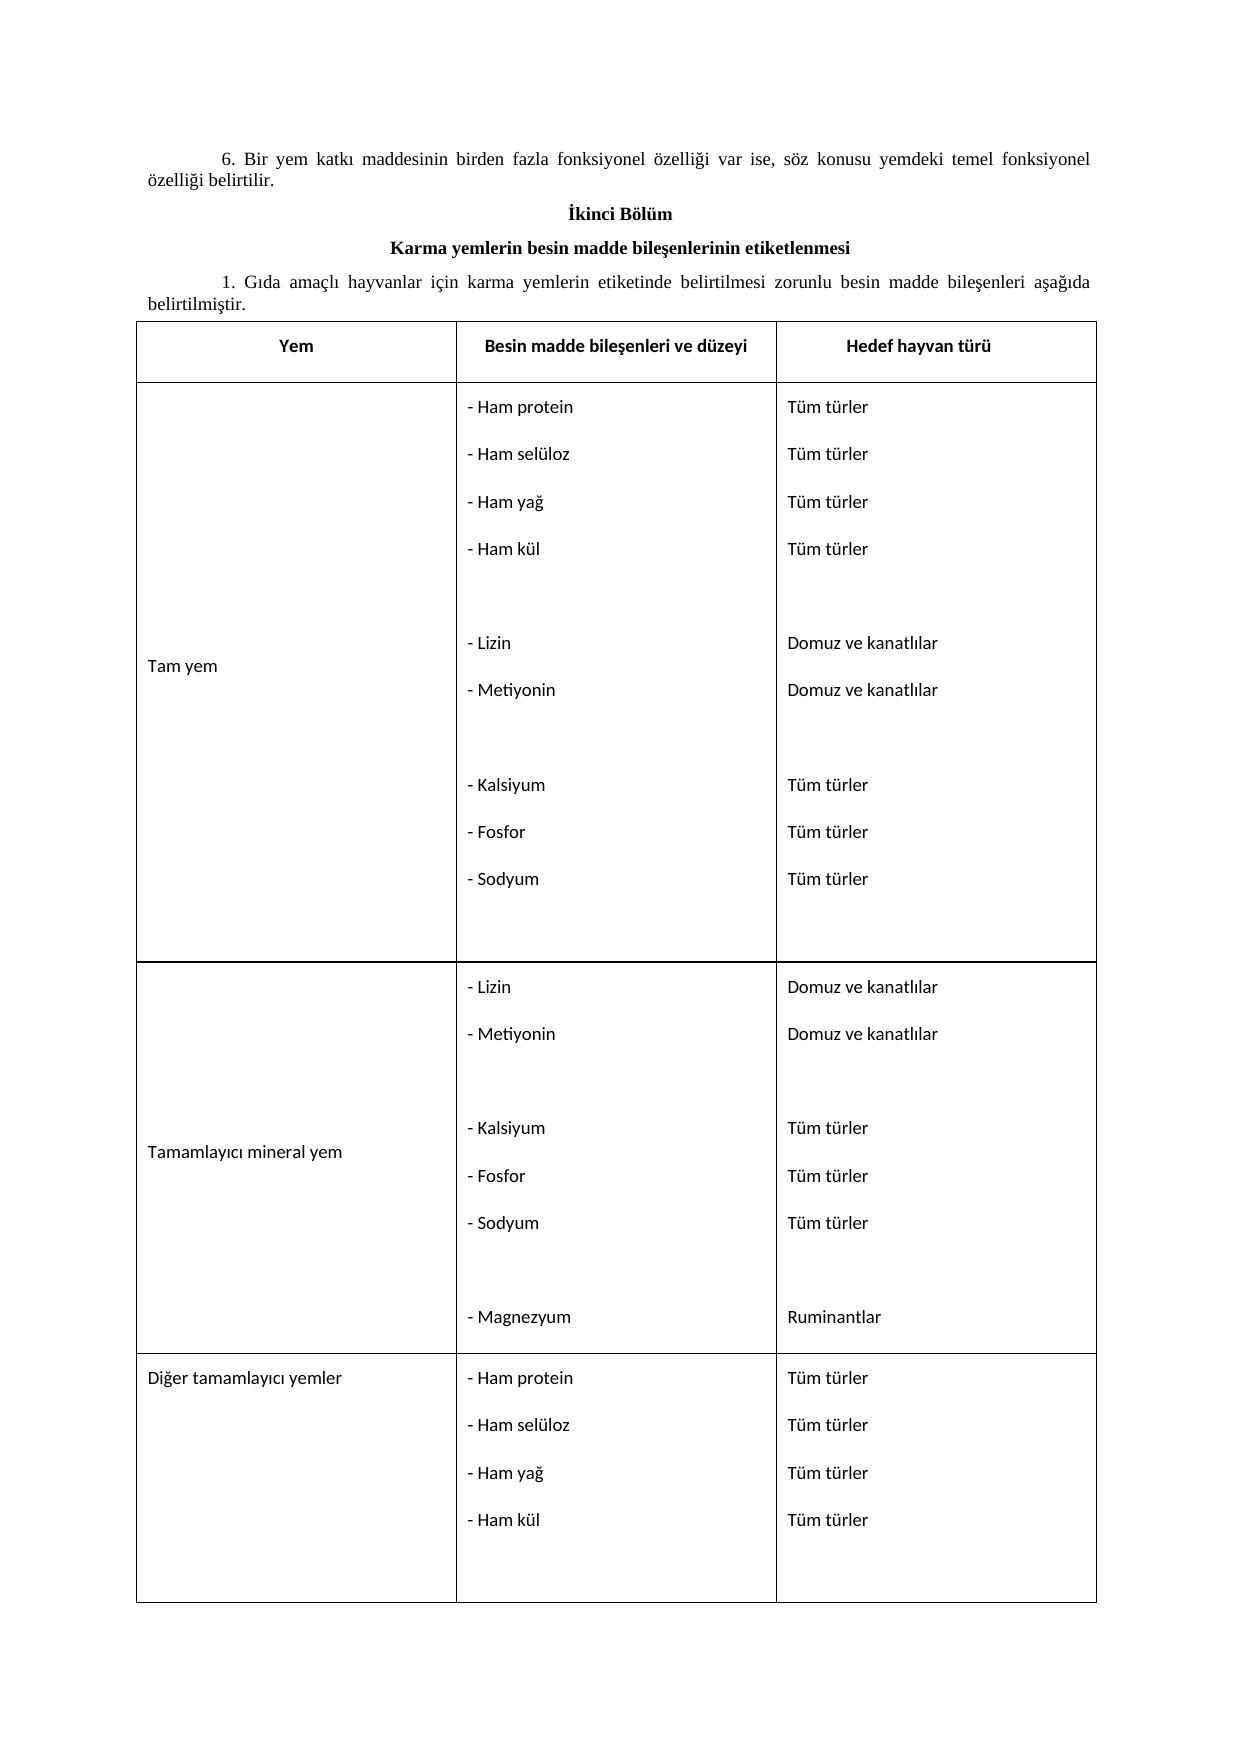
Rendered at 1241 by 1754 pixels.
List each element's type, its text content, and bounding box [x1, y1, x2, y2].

table_cell Tamamlayıcı mineral yem [137, 963, 456, 1353]
text 6. Bir yem katkı maddesinin birden fazla fonksiyonel özelliği var ise, söz konusu yemdeki temel fonksiyonel özelliği belirtilir. [148, 148, 1093, 191]
table_cell Tüm türler Tüm türler Tüm türler Tüm türler Domuz ve kanatlılar Domuz ve kanatlılar Tüm türler Tüm türler Tüm türler [777, 383, 1096, 961]
table_header Besin madde bileşenleri ve düzeyi [457, 322, 776, 382]
text 1. Gıda amaçlı hayvanlar için karma yemlerin etiketinde belirtilmesi zorunlu besin madde bileşenleri aşağıda belirtilmiştir. [148, 271, 1093, 314]
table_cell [777, 1354, 1096, 1602]
table_cell - Ham protein - Ham selüloz - Ham yağ - Ham kül - Lizin - Metiyonin - Kalsiyum - Fosfor - Sodyum [457, 383, 776, 961]
table_cell Tam yem [137, 383, 456, 961]
table_cell Domuz ve kanatlılar Domuz ve kanatlılar Tüm türler Tüm türler Tüm türler Ruminantlar [777, 963, 1096, 1353]
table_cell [137, 1354, 456, 1602]
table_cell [457, 1354, 776, 1602]
table_header Yem [137, 322, 456, 382]
table_cell - Lizin - Metiyonin - Kalsiyum - Fosfor - Sodyum - Magnezyum [457, 963, 776, 1353]
text İkinci Bölüm [148, 203, 1093, 225]
text Karma yemlerin besin madde bileşenlerinin etiketlenmesi [148, 237, 1093, 259]
table_header Hedef hayvan türü [777, 322, 1096, 382]
